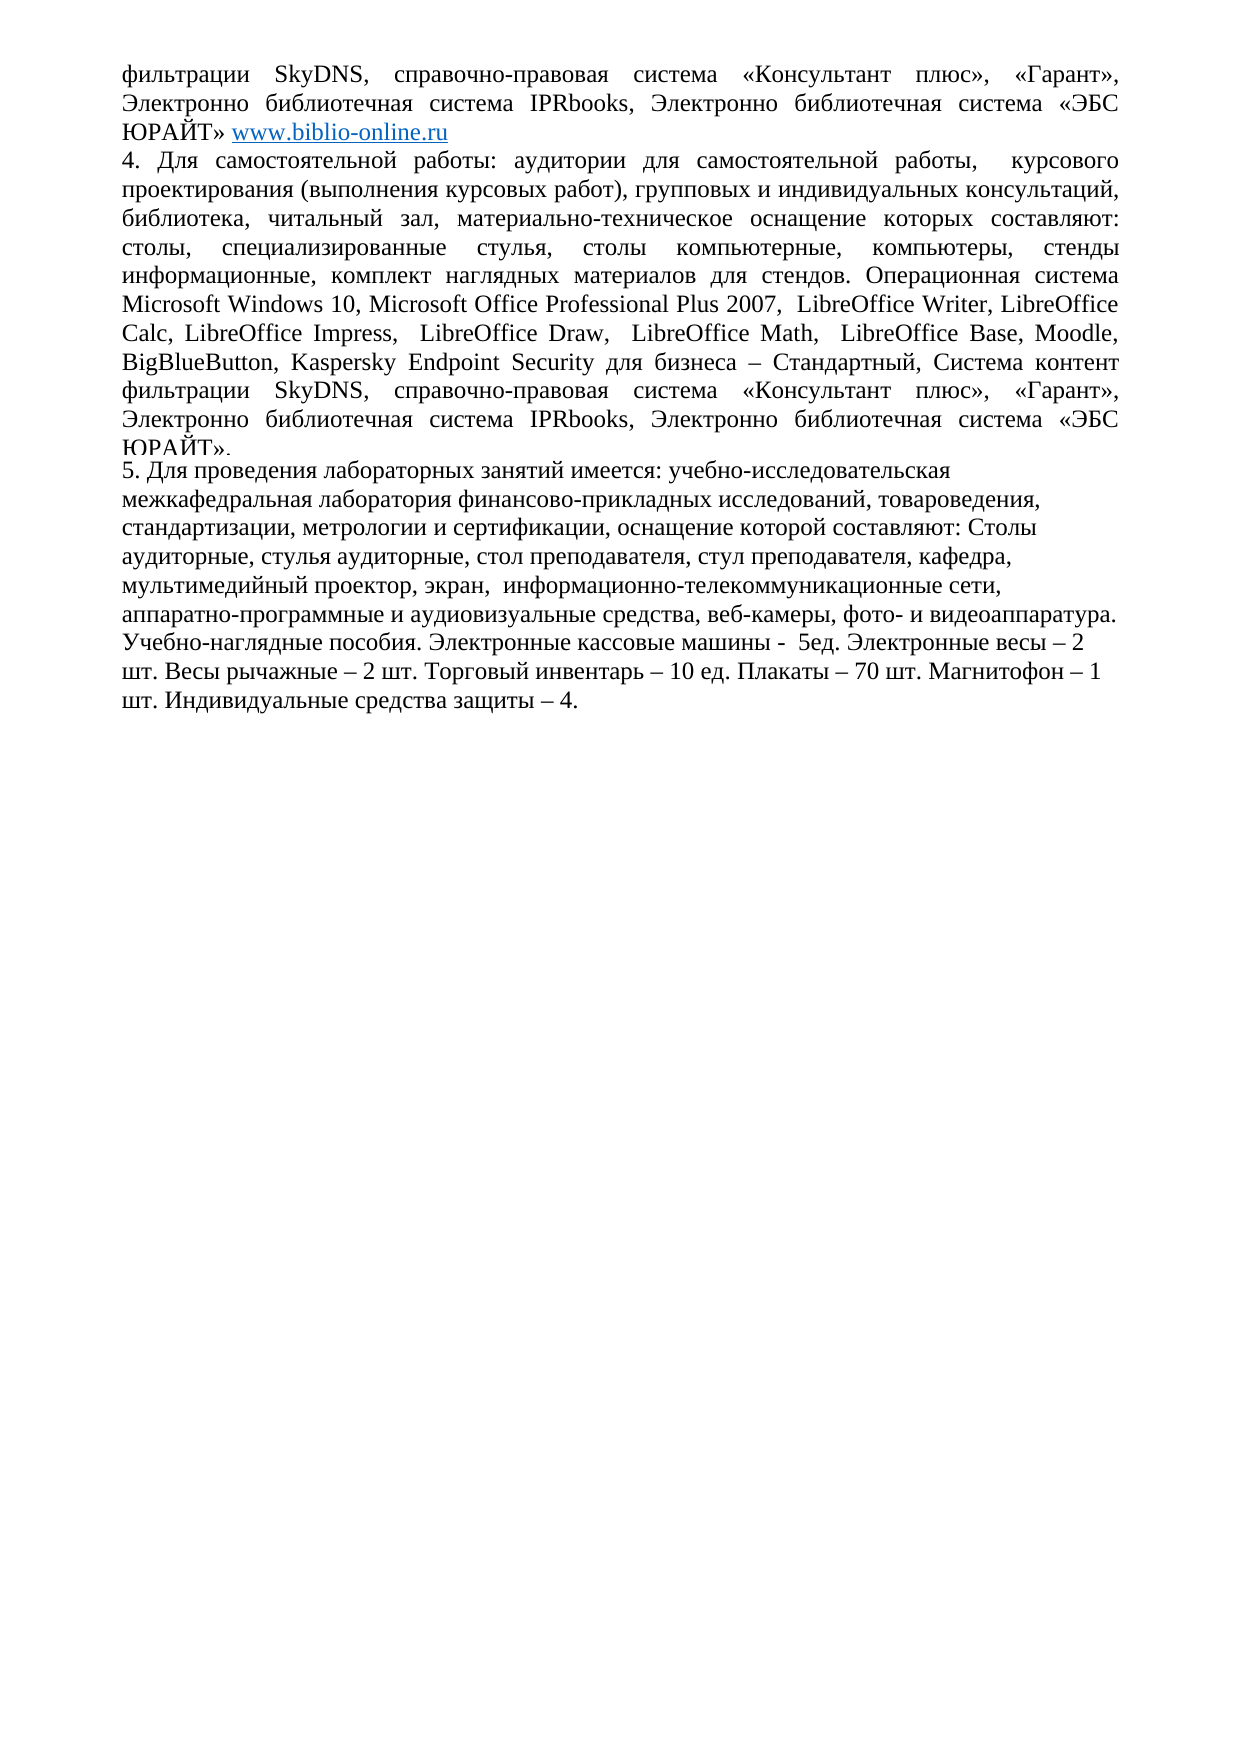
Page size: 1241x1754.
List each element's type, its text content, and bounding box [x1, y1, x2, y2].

table_cell 5. Для проведения лабораторных занятий имеется: учебно-исследовательская межкафедральная лаборатория финансово-прикладных исследований, товароведения, стандартизации, метрологии и сертификации, оснащение которой составляют: Столы аудиторные, стулья аудиторные, стол преподавателя, стул преподавателя, кафедра, мультимедийный проектор, экран, информационно-телекоммуникационные сети, аппаратно-программные и аудиовизуальные средства, веб-камеры, фото- и видеоаппаратура. Учебно-наглядные пособия. Электронные кассовые машины - 5ед. Электронные весы – 2 шт. Весы рычажные – 2 шт. Торговый инвентарь – 10 ед. Плакаты – 70 шт. Магнитофон – 1 шт. Индивидуальные средства защиты – 4. [118, 455, 1124, 713]
table_header фильтрации SkyDNS, справочно-правовая система «Консультант плюс», «Гарант», Электронно библиотечная система IPRbooks, Электронно библиотечная система «ЭБС ЮРАЙТ» www.biblio-online.ru 4. Для самостоятельной работы: аудитории для самостоятельной работы, курсового проектирования (выполнения курсовых работ), групповых и индивидуальных консультаций, библиотека, читальный зал, материально-техническое оснащение которых составляют: столы, специализированные стулья, столы компьютерные, компьютеры, стенды информационные, комплект наглядных материалов для стендов. Операционная система Microsoft Windows 10, Microsoft Office Professional Plus 2007, LibreOffice Writer, LibreOffice Calc, LibreOffice Impress, LibreOffice Draw, LibreOffice Math, LibreOffice Base, Moodle, BigBlueButton, Kaspersky Endpoint Security для бизнеса – Стандартный, Система контент фильтрации SkyDNS, справочно-правовая система «Консультант плюс», «Гарант», Электронно библиотечная система IPRbooks, Электронно библиотечная система «ЭБС ЮРАЙТ». [118, 59, 1124, 455]
